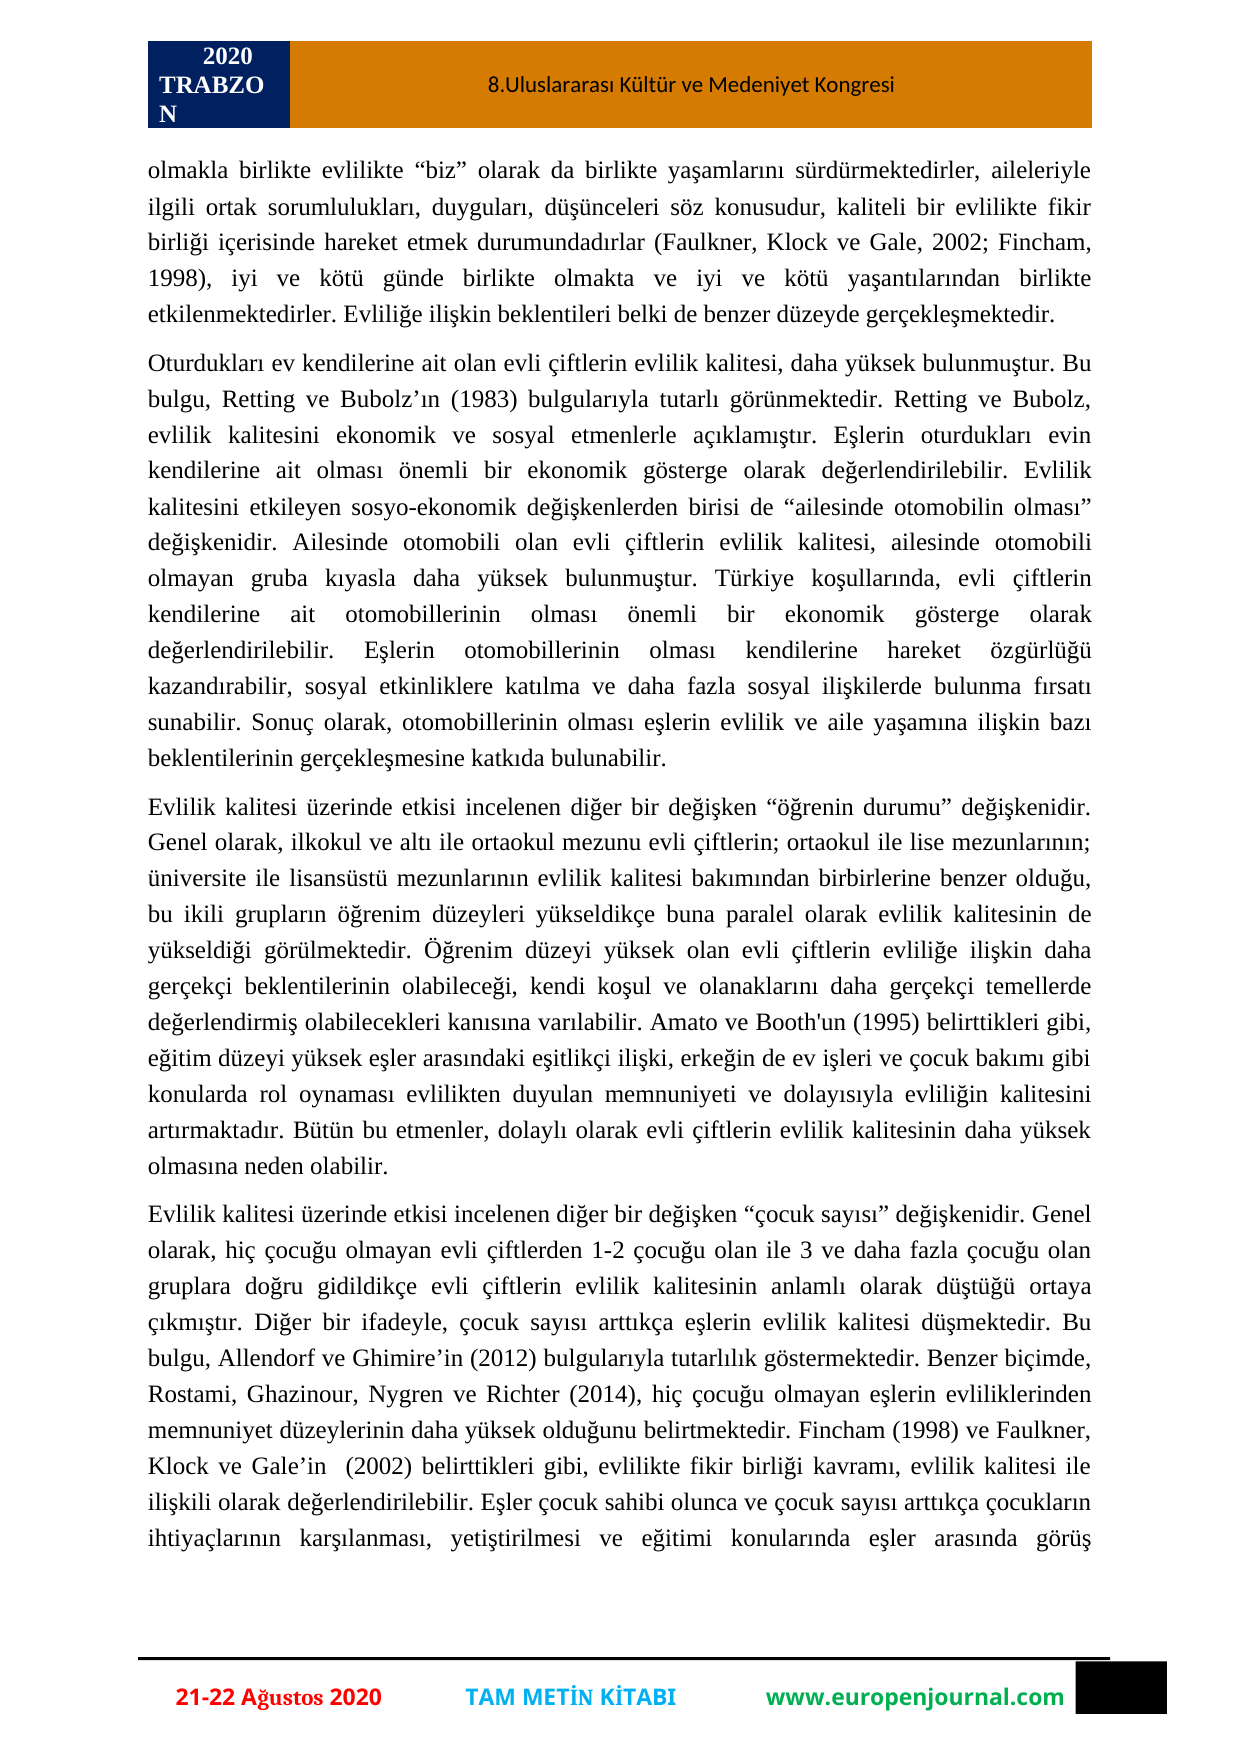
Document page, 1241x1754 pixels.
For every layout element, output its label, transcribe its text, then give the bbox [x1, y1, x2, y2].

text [148, 156, 1092, 328]
text Oturdukları ev kendilerine ait olan evli çiftlerin evlilik kalitesi, daha yüksek bulunmuştur. Bu bulgu, Retting ve Bubolz’ın (1983) bulgularıyla tutarlı görünmektedir. Retting ve Bubolz, evlilik kalitesini ekonomik ve sosyal etmenlerle açıklamıştır. Eşlerin oturdukları evin kendilerine ait olması önemli bir ekonomik gösterge olarak değerlendirilebilir. Evlilik kalitesini etkileyen sosyo-ekonomik değişkenlerden birisi de “ailesinde otomobilin olması” değişkenidir. Ailesinde otomobili olan evli çiftlerin evlilik kalitesi, ailesinde otomobili olmayan gruba kıyasla daha yüksek bulunmuştur. Türkiye koşullarında, evli çiftlerin kendilerine ait otomobillerinin olması önemli bir ekonomik gösterge olarak değerlendirilebilir. Eşlerin otomobillerinin olması kendilerine hareket özgürlüğü kazandırabilir, sosyal etkinliklere katılma ve daha fazla sosyal ilişkilerde bulunma fırsatı sunabilir. Sonuç olarak, otomobillerinin olması eşlerin evlilik ve aile yaşamına ilişkin bazı beklentilerinin gerçekleşmesine katkıda bulunabilir. [148, 348, 1092, 772]
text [148, 1199, 1092, 1552]
text Evlilik kalitesi üzerinde etkisi incelenen diğer bir değişken “öğrenin durumu” değişkenidir. Genel olarak, ilkokul ve altı ile ortaokul mezunu evli çiftlerin; ortaokul ile lise mezunlarının; üniversite ile lisansüstü mezunlarının evlilik kalitesi bakımından birbirlerine benzer olduğu, bu ikili grupların öğrenim düzeyleri yükseldikçe buna paralel olarak evlilik kalitesinin de yükseldiği görülmektedir. Öğrenim düzeyi yüksek olan evli çiftlerin evliliğe ilişkin daha gerçekçi beklentilerinin olabileceği, kendi koşul ve olanaklarını daha gerçekçi temellerde değerlendirmiş olabilecekleri kanısına varılabilir. Amato ve Booth'un (1995) belirttikleri gibi, eğitim düzeyi yüksek eşler arasındaki eşitlikçi ilişki, erkeğin de ev işleri ve çocuk bakımı gibi konularda rol oynaması evlilikten duyulan memnuniyeti ve dolayısıyla evliliğin kalitesini artırmaktadır. Bütün bu etmenler, dolaylı olarak evli çiftlerin evlilik kalitesinin daha yüksek olmasına neden olabilir. [148, 792, 1092, 1180]
